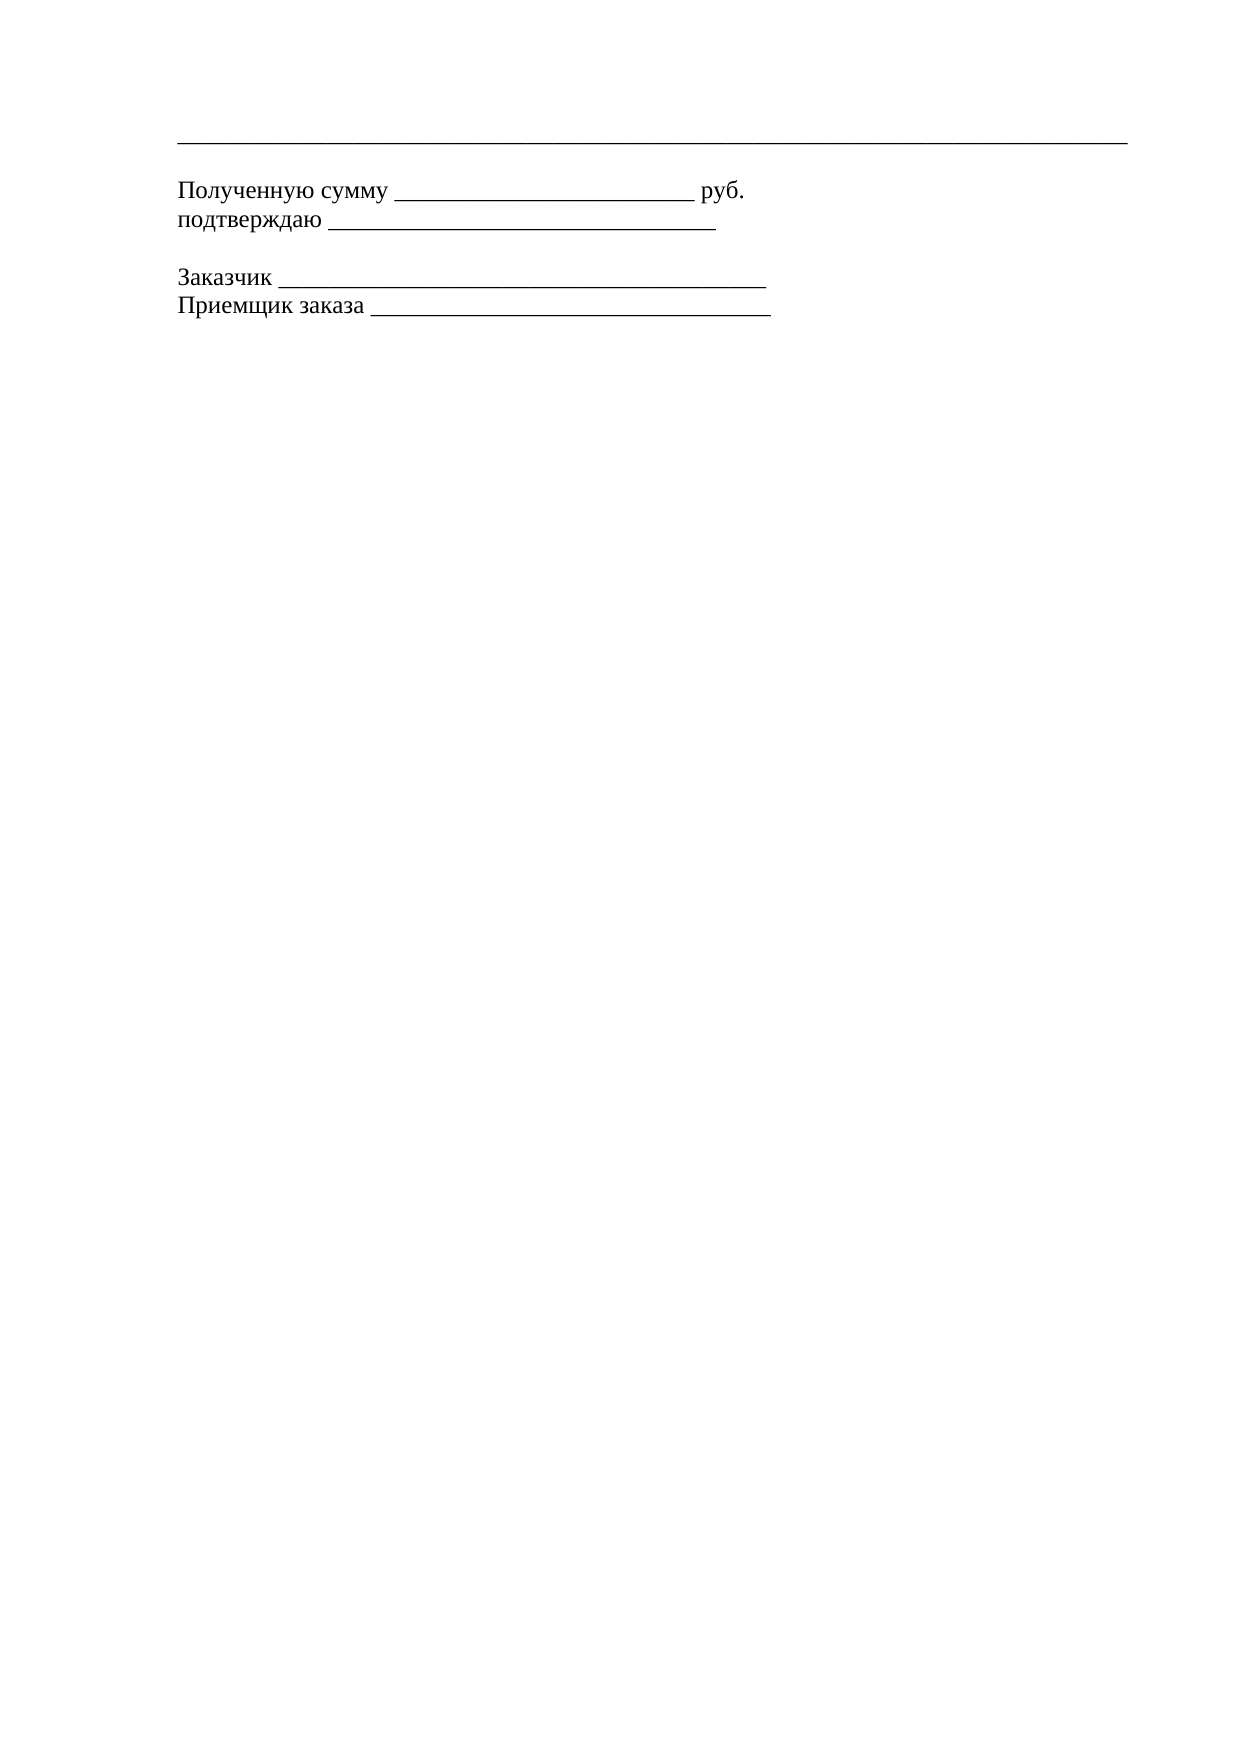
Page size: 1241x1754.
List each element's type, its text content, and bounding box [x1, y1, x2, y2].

text Полученную сумму ________________________ руб. [177, 176, 1152, 204]
text Заказчик _______________________________________ [177, 262, 1152, 291]
text Приемщик заказа ________________________________ [177, 291, 1152, 319]
text подтверждаю _______________________________ [177, 204, 1152, 233]
text ____________________________________________________________________________ [177, 118, 1152, 147]
